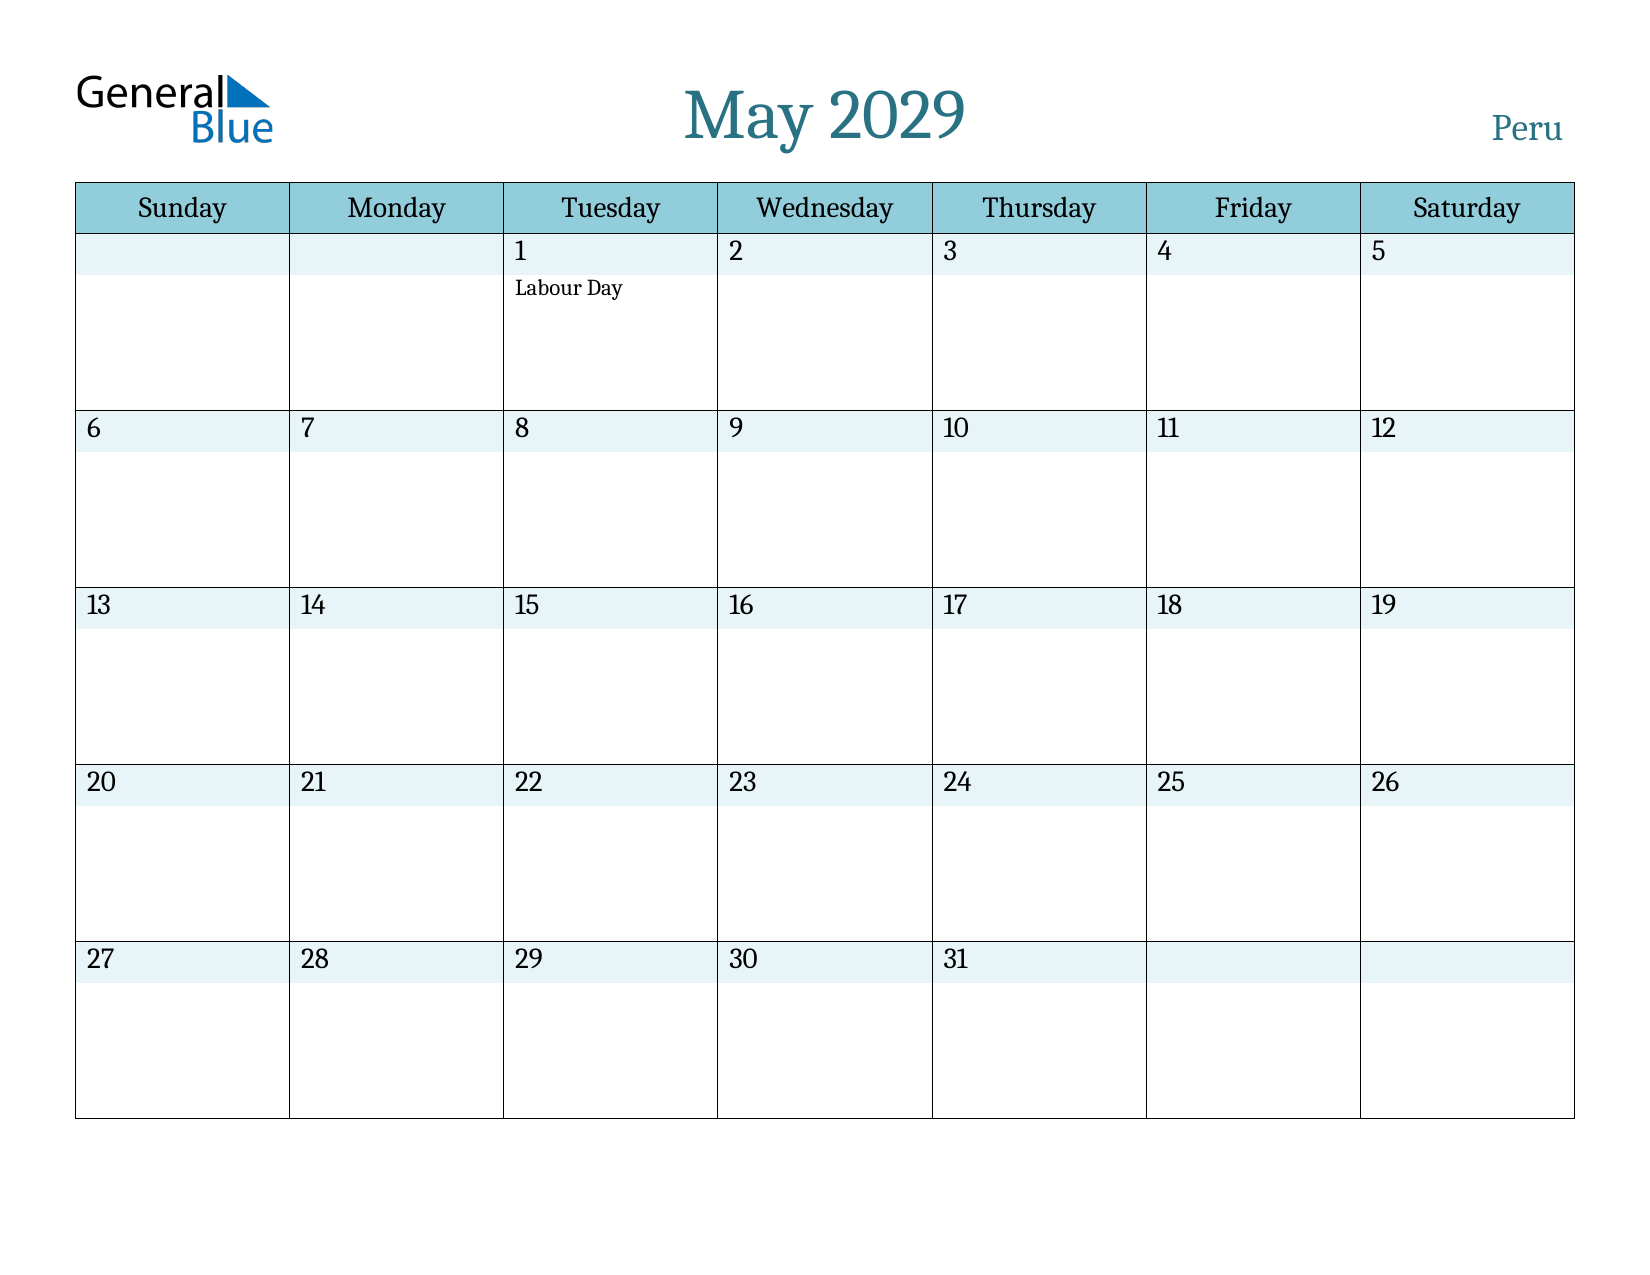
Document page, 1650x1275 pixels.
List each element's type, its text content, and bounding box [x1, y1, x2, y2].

table_cell [933, 983, 1146, 1118]
table_cell 16 [718, 588, 932, 629]
table_cell 5 [1361, 234, 1574, 275]
table_cell 13 [76, 588, 289, 629]
table_cell [1361, 806, 1574, 941]
table_cell 25 [1147, 765, 1360, 806]
table_cell [718, 983, 932, 1118]
table_cell 11 [1147, 411, 1360, 452]
table_cell [933, 806, 1146, 941]
table_cell 24 [933, 765, 1146, 806]
table_cell [290, 452, 503, 587]
table_cell [933, 275, 1146, 410]
table_header Peru [1146, 75, 1574, 182]
table_cell Tuesday [504, 183, 717, 233]
table_cell 26 [1361, 765, 1574, 806]
table_header May 2029 [504, 75, 1146, 182]
table_cell [933, 452, 1146, 587]
table_cell [290, 234, 503, 275]
table_cell 9 [718, 411, 932, 452]
table_cell [1361, 629, 1574, 764]
table_cell 7 [290, 411, 503, 452]
table_cell [290, 983, 503, 1118]
table_cell [504, 983, 717, 1118]
table_cell 28 [290, 942, 503, 983]
table_cell [504, 806, 717, 941]
picture [77, 75, 273, 143]
table_cell Thursday [933, 183, 1146, 233]
table_cell 27 [76, 942, 289, 983]
table_cell 14 [290, 588, 503, 629]
table_cell 23 [718, 765, 932, 806]
table_cell 1 [504, 234, 717, 275]
table_cell [1361, 452, 1574, 587]
table_cell [1147, 452, 1360, 587]
table_cell 19 [1361, 588, 1574, 629]
table_header [76, 75, 503, 182]
table_cell [718, 629, 932, 764]
table_cell 31 [933, 942, 1146, 983]
table_cell [1147, 629, 1360, 764]
table_cell [1361, 983, 1574, 1118]
table_cell 6 [76, 411, 289, 452]
table_cell 15 [504, 588, 717, 629]
table_cell [718, 275, 932, 410]
table_cell Sunday [76, 183, 289, 233]
table_cell 30 [718, 942, 932, 983]
table_cell [1147, 806, 1360, 941]
table_cell 29 [504, 942, 717, 983]
table_cell Friday [1147, 183, 1360, 233]
table_cell [76, 806, 289, 941]
table_cell [1147, 983, 1360, 1118]
table_cell [76, 452, 289, 587]
table_cell [76, 629, 289, 764]
table_cell [504, 629, 717, 764]
table_cell [290, 806, 503, 941]
table_cell Labour Day [504, 275, 717, 410]
table_cell 22 [504, 765, 717, 806]
table_cell [933, 629, 1146, 764]
table_cell [1361, 275, 1574, 410]
table_cell Wednesday [718, 183, 932, 233]
table_cell 17 [933, 588, 1146, 629]
table_cell 3 [933, 234, 1146, 275]
table_cell 18 [1147, 588, 1360, 629]
table_cell [290, 275, 503, 410]
table_cell 2 [718, 234, 932, 275]
table_cell [76, 983, 289, 1118]
table_cell [1147, 275, 1360, 410]
table_cell [76, 234, 289, 275]
table_cell Monday [290, 183, 503, 233]
table_cell 8 [504, 411, 717, 452]
table_cell Saturday [1361, 183, 1574, 233]
table_cell [1147, 942, 1360, 983]
table_cell 21 [290, 765, 503, 806]
table_cell 20 [76, 765, 289, 806]
table_cell [718, 806, 932, 941]
table_cell [504, 452, 717, 587]
table_cell [290, 629, 503, 764]
table_cell [718, 452, 932, 587]
table_cell 12 [1361, 411, 1574, 452]
table_cell [1361, 942, 1574, 983]
table_cell [76, 275, 289, 410]
table_cell 10 [933, 411, 1146, 452]
table_cell 4 [1147, 234, 1360, 275]
